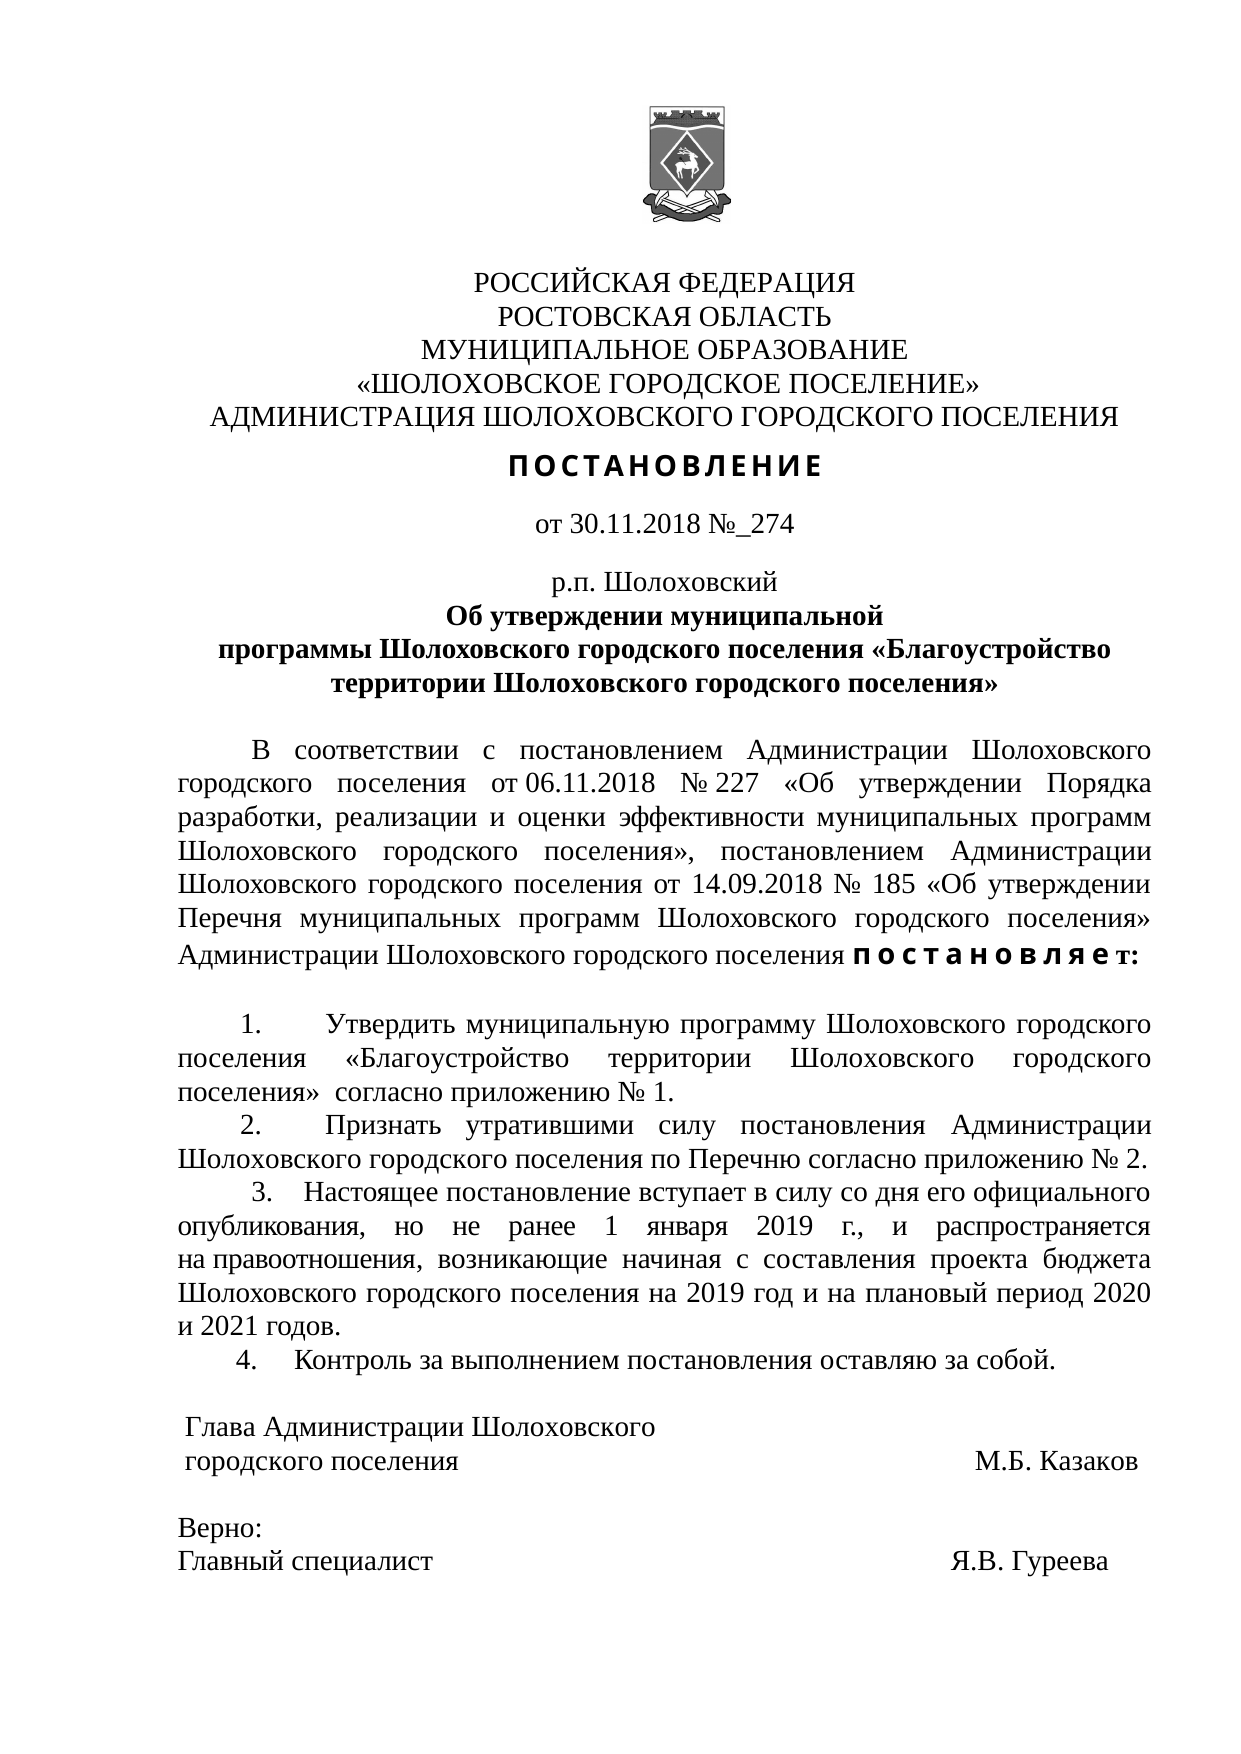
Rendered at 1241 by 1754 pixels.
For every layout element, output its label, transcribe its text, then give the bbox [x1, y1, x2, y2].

text Главный специалист Я.В. Гуреева [177, 1543, 1152, 1577]
text «ШОЛОХОВСКОЕ ГОРОДСКОЕ ПОСЕЛЕНИЕ» [177, 366, 1152, 399]
text АДМИНИСТРАЦИЯ ШОЛОХОВСКОГО ГОРОДСКОГО ПОСЕЛЕНИЯ [177, 399, 1152, 433]
text Об утверждении муниципальной [177, 598, 1152, 631]
text Глава Администрации Шолоховского [177, 1409, 1152, 1443]
text 3. Настоящее постановление вступает в силу со дня его официального опубликования, но не ранее 1 января 2019 г., и распространяется на правоотношения, возникающие начиная с составления проекта бюджета Шолоховского городского поселения на 2019 год и на плановый период 2020 и 2021 годов. [177, 1174, 1152, 1342]
text программы Шолоховского городского поселения «Благоустройство территории Шолоховского городского поселения» [177, 631, 1152, 698]
text р.п. Шолоховский [177, 564, 1152, 598]
text от 30.11.2018 №_274 [177, 506, 1152, 539]
list Утвердить муниципальную программу Шолоховского городского поселения «Благоустройство территории Шолоховского городского поселения» согласно приложению № 1. [177, 1007, 1152, 1107]
text В соответствии с постановлением Администрации Шолоховского городского поселения от 06.11.2018 № 227 «Об утверждении Порядка разработки, реализации и оценки эффективности муниципальных программ Шолоховского городского поселения», постановлением Администрации Шолоховского городского поселения от 14.09.2018 № 185 «Об утверждении Перечня муниципальных программ Шолоховского городского поселения» Администрации Шолоховского городского поселения постановляет: [177, 732, 1152, 973]
text РОССИЙСКАЯ ФЕДЕРАЦИЯ [177, 265, 1152, 299]
text РОСТОВСКАЯ ОБЛАСТЬ [177, 299, 1152, 332]
text Верно: [177, 1510, 1152, 1543]
picture [642, 105, 732, 224]
text МУНИЦИПАЛЬНОЕ ОБРАЗОВАНИЕ [177, 332, 1152, 366]
text городского поселения М.Б. Казаков [177, 1443, 1152, 1476]
text 4. Контроль за выполнением постановления оставляю за собой. [177, 1342, 1152, 1376]
list Признать утратившими силу постановления Администрации Шолоховского городского поселения по Перечню согласно приложению № 2. [177, 1107, 1152, 1174]
text ПОСТАНОВЛЕНИЕ [177, 458, 1152, 481]
